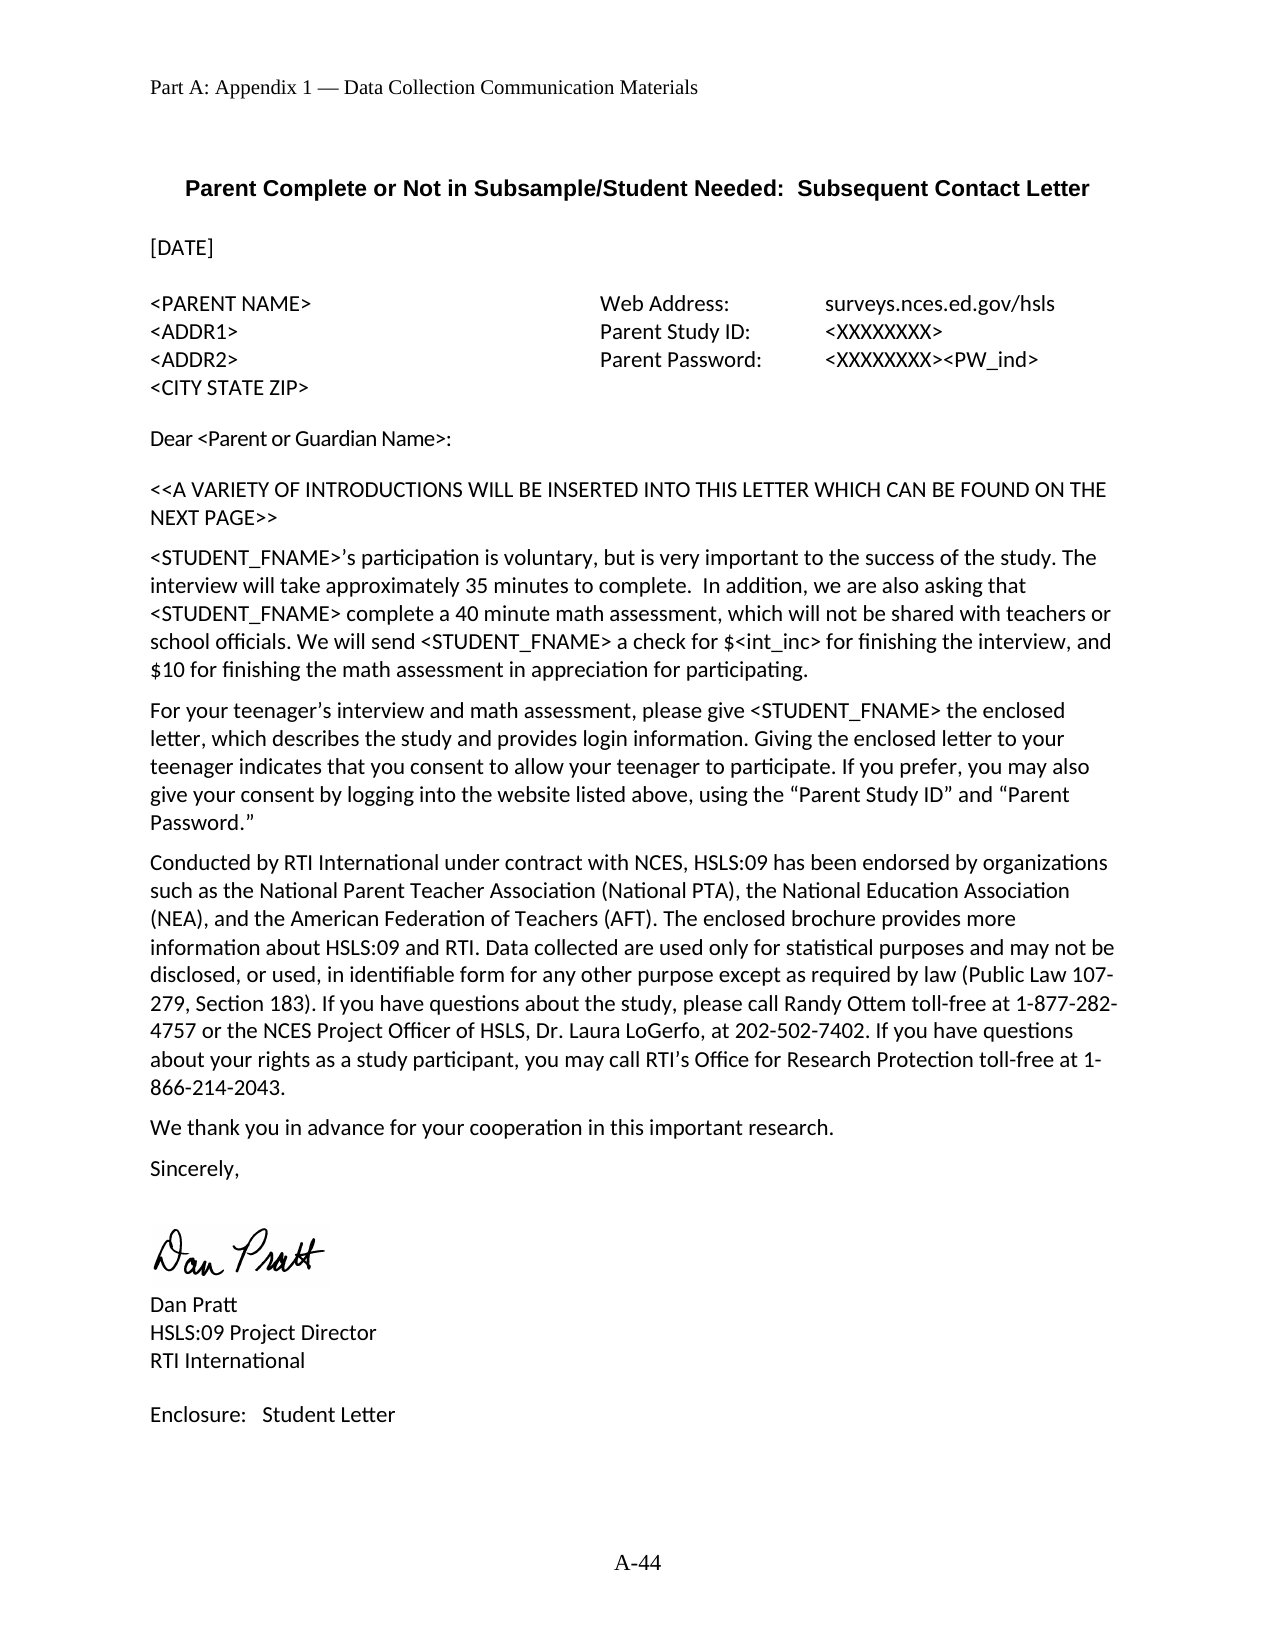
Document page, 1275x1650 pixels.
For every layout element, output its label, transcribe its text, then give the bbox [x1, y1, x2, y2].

text RTI International [150, 1346, 1125, 1374]
text <ADDR2> Parent Password: <XXXXXXXX><PW_ind> [150, 345, 1125, 373]
text [DATE] [150, 233, 1125, 261]
picture [150, 1222, 329, 1290]
subtitle Parent Complete or Not in Subsample/Student Needed: Subsequent Contact Letter [150, 175, 1125, 201]
text Conducted by RTI International under contract with NCES, HSLS:09 has been endorsed by organizations such as the National Parent Teacher Association (National PTA), the National Education Association (NEA), and the American Federation of Teachers (AFT). The enclosed brochure provides more information about HSLS:09 and RTI. Data collected are used only for statistical purposes and may not be disclosed, or used, in identifiable form for any other purpose except as required by law (Public Law 107-279, Section 183). If you have questions about the study, please call Randy Ottem toll-free at 1-877-282-4757 or the NCES Project Officer of HSLS, Dr. Laura LoGerfo, at 202-502-7402. If you have questions about your rights as a study participant, you may call RTI’s Office for Research Protection toll-free at 1-866-214-2043. [150, 848, 1125, 1101]
text Dear <Parent or Guardian Name>: [150, 424, 1125, 452]
text For your teenager’s interview and math assessment, please give <STUDENT_FNAME> the enclosed letter, which describes the study and provides login information. Giving the enclosed letter to your teenager indicates that you consent to allow your teenager to participate. If you prefer, you may also give your consent by logging into the website listed above, using the “Parent Study ID” and “Parent Password.” [150, 696, 1125, 836]
text <CITY STATE ZIP> [150, 373, 1125, 401]
text HSLS:09 Project Director [150, 1318, 1125, 1346]
text <ADDR1> Parent Study ID: <XXXXXXXX> [150, 317, 1125, 345]
text Sincerely, [150, 1154, 1125, 1182]
text We thank you in advance for your cooperation in this important research. [150, 1113, 1125, 1141]
text Enclosure: Student Letter [150, 1400, 1125, 1428]
text <PARENT NAME> Web Address: surveys.nces.ed.gov/hsls [150, 289, 1125, 317]
text <<A VARIETY OF INTRODUCTIONS WILL BE INSERTED INTO THIS LETTER WHICH CAN BE FOUND ON THE NEXT PAGE>> [150, 475, 1125, 531]
text Dan Pratt [150, 1290, 1125, 1318]
text <STUDENT_FNAME>’s participation is voluntary, but is very important to the success of the study. The interview will take approximately 35 minutes to complete. In addition, we are also asking that <STUDENT_FNAME> complete a 40 minute math assessment, which will not be shared with teachers or school officials. We will send <STUDENT_FNAME> a check for $<int_inc> for finishing the interview, and $10 for finishing the math assessment in appreciation for participating. [150, 543, 1125, 683]
